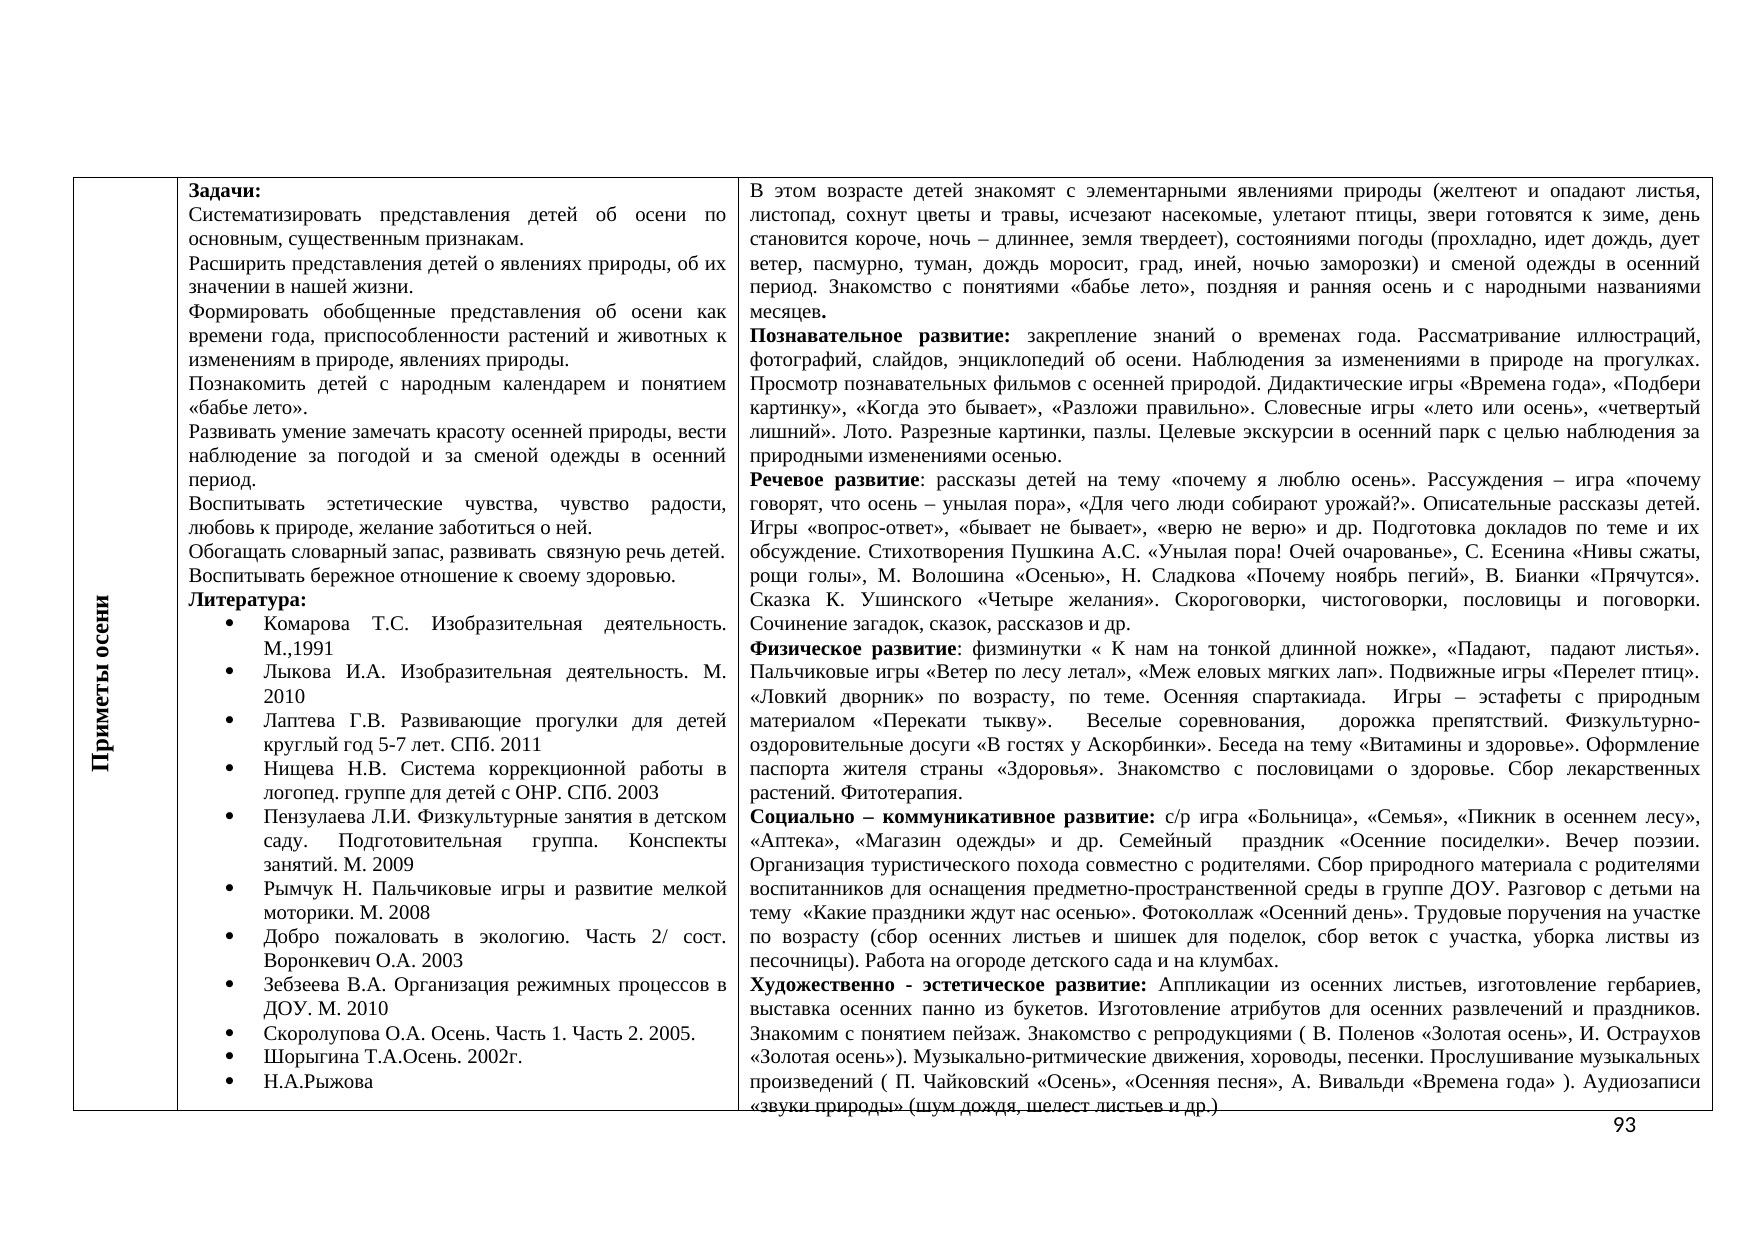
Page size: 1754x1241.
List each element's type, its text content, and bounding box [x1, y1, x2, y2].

table_cell Задачи: Систематизировать представления детей об осени по основным, существенным признакам. Расширить представления детей о явлениях природы, об их значении в нашей жизни. Формировать обобщенные представления об осени как времени года, приспособленности растений и животных к изменениям в природе, явлениях природы. Познакомить детей с народным календарем и понятием «бабье лето». Развивать умение замечать красоту осенней природы, вести наблюдение за погодой и за сменой одежды в осенний период. Воспитывать эстетические чувства, чувство радости, любовь к природе, желание заботиться о ней. Обогащать словарный запас, развивать связную речь детей. Воспитывать бережное отношение к своему здоровью. Литература: Комарова Т.С. Изобразительная деятельность. М.,1991 Лыкова И.А. Изобразительная деятельность. М. 2010 Лаптева Г.В. Развивающие прогулки для детей круглый год 5-7 лет. СПб. 2011 Нищева Н.В. Система коррекционной работы в логопед. группе для детей с ОНР. СПб. 2003 Пензулаева Л.И. Физкультурные занятия в детском саду. Подготовительная группа. Конспекты занятий. М. 2009 Рымчук Н. Пальчиковые игры и развитие мелкой моторики. М. 2008 Добро пожаловать в экологию. Часть 2/ сост. Воронкевич О.А. 2003 Зебзеева В.А. Организация режимных процессов в ДОУ. М. 2010 Скоролупова О.А. Осень. Часть 1. Часть 2. 2005. Шорыгина Т.А.Осень. 2002г. Н.А.Рыжова [178, 178, 738, 1110]
table_cell В этом возрасте детей знакомят с элементарными явлениями природы (желтеют и опадают листья, листопад, сохнут цветы и травы, исчезают насекомые, улетают птицы, звери готовятся к зиме, день становится короче, ночь – длиннее, земля твердеет), состояниями погоды (прохладно, идет дождь, дует ветер, пасмурно, туман, дождь моросит, град, иней, ночью заморозки) и сменой одежды в осенний период. Знакомство с понятиями «бабье лето», поздняя и ранняя осень и с народными названиями месяцев. Познавательное развитие: закрепление знаний о временах года. Рассматривание иллюстраций, фотографий, слайдов, энциклопедий об осени. Наблюдения за изменениями в природе на прогулках. Просмотр познавательных фильмов с осенней природой. Дидактические игры «Времена года», «Подбери картинку», «Когда это бывает», «Разложи правильно». Словесные игры «лето или осень», «четвертый лишний». Лото. Разрезные картинки, пазлы. Целевые экскурсии в осенний парк с целью наблюдения за природными изменениями осенью. Речевое развитие: рассказы детей на тему «почему я люблю осень». Рассуждения – игра «почему говорят, что осень – унылая пора», «Для чего люди собирают урожай?». Описательные рассказы детей. Игры «вопрос-ответ», «бывает не бывает», «верю не верю» и др. Подготовка докладов по теме и их обсуждение. Стихотворения Пушкина А.С. «Унылая пора! Очей очарованье», С. Есенина «Нивы сжаты, рощи голы», М. Волошина «Осенью», Н. Сладкова «Почему ноябрь пегий», В. Бианки «Прячутся». Сказка К. Ушинского «Четыре желания». Скороговорки, чистоговорки, пословицы и поговорки. Сочинение загадок, сказок, рассказов и др. Физическое развитие: физминутки « К нам на тонкой длинной ножке», «Падают, падают листья». Пальчиковые игры «Ветер по лесу летал», «Меж еловых мягких лап». Подвижные игры «Перелет птиц». «Ловкий дворник» по возрасту, по теме. Осенняя спартакиада. Игры – эстафеты с природным материалом «Перекати тыкву». Веселые соревнования, дорожка препятствий. Физкультурно-оздоровительные досуги «В гостях у Аскорбинки». Беседа на тему «Витамины и здоровье». Оформление паспорта жителя страны «Здоровья». Знакомство с пословицами о здоровье. Сбор лекарственных растений. Фитотерапия. Социально – коммуникативное развитие: с/р игра «Больница», «Семья», «Пикник в осеннем лесу», «Аптека», «Магазин одежды» и др. Семейный праздник «Осенние посиделки». Вечер поэзии. Организация туристического похода совместно с родителями. Сбор природного материала с родителями воспитанников для оснащения предметно-пространственной среды в группе ДОУ. Разговор с детьми на тему «Какие праздники ждут нас осенью». Фотоколлаж «Осенний день». Трудовые поручения на участке по возрасту (сбор осенних листьев и шишек для поделок, сбор веток с участка, уборка листвы из песочницы). Работа на огороде детского сада и на клумбах. Художественно - эстетическое развитие: Аппликации из осенних листьев, изготовление гербариев, выставка осенних панно из букетов. Изготовление атрибутов для осенних развлечений и праздников. Знакомим с понятием пейзаж. Знакомство с репродукциями ( В. Поленов «Золотая осень», И. Остраухов «Золотая осень»). Музыкально-ритмические движения, хороводы, песенки. Прослушивание музыкальных произведений ( П. Чайковский «Осень», «Осенняя песня», А. Вивальди «Времена года» ). Аудиозаписи «звуки природы» (шум дождя, шелест листьев и др.) Итоговое мероприятие: семейный праздник «Осенние посиделки». Вечер поэзии. Праздник осени. Осенний бал. Примерные проекты: Фотоколлаж «Осенний день». Выставка осенних панно и букетов. [739, 178, 1712, 1110]
table_cell Приметы осени [74, 178, 177, 1110]
